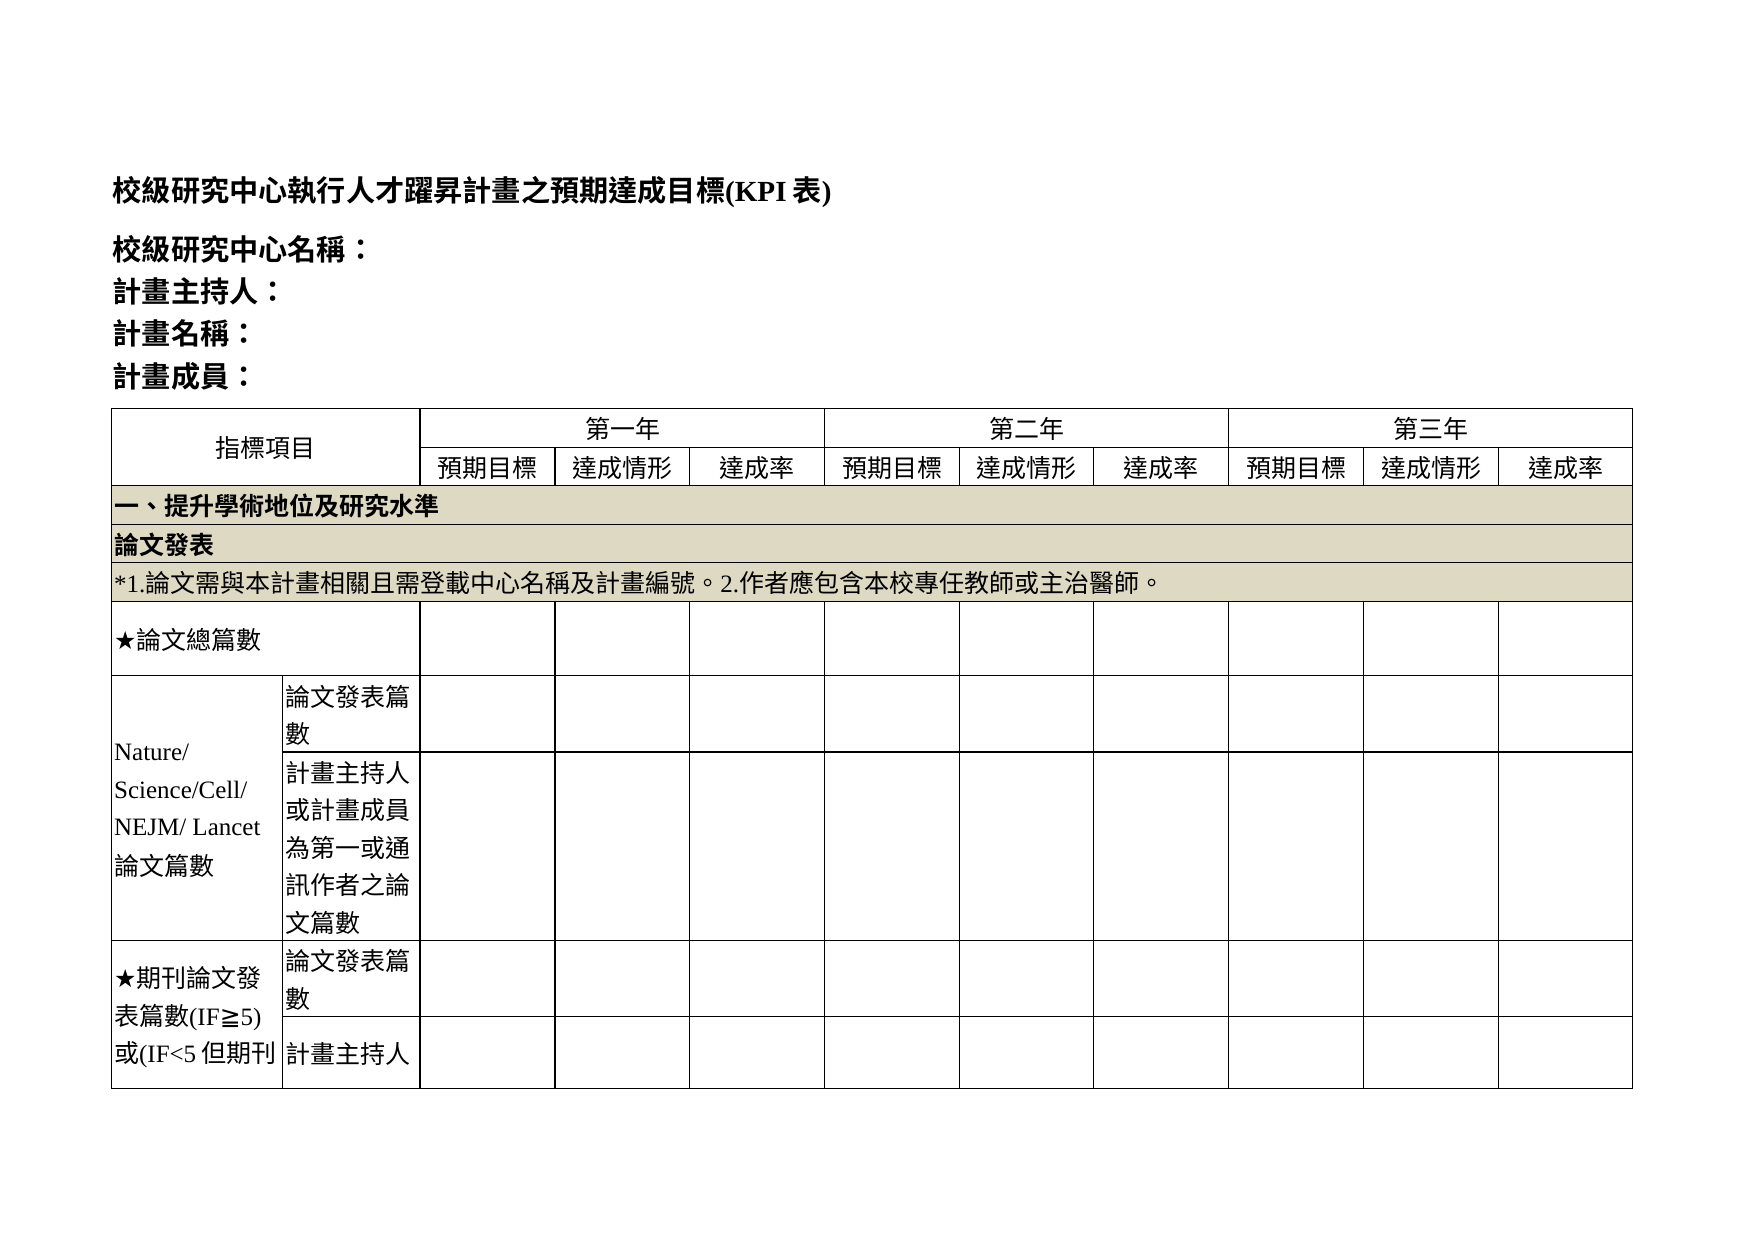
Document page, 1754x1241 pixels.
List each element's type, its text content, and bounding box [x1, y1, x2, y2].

table_cell [690, 1017, 824, 1088]
text 計畫成員： [112, 353, 1641, 396]
table_cell [421, 602, 554, 675]
table_cell 達成率 [690, 448, 824, 485]
table_cell 達成情形 [556, 448, 689, 485]
table_cell [1499, 602, 1632, 675]
table_cell [556, 753, 689, 940]
table_cell [825, 676, 959, 751]
table_cell 論文發表篇數 [283, 676, 419, 751]
table_cell 達成率 [1094, 448, 1228, 485]
table_cell 論文發表篇數 [283, 941, 419, 1016]
table_cell [960, 676, 1093, 751]
table_cell [556, 602, 689, 675]
table_cell [690, 676, 824, 751]
table_cell [421, 676, 554, 751]
text 校級研究中心名稱： [112, 226, 1641, 269]
table_cell [556, 676, 689, 751]
table_cell [1499, 676, 1632, 751]
table_cell [1229, 602, 1363, 675]
table_cell 預期目標 [421, 448, 554, 485]
table_cell [960, 1017, 1093, 1088]
table_cell [556, 1017, 689, 1088]
table_header 指標項目 [112, 409, 419, 485]
table_header 第二年 [825, 409, 1228, 447]
table_cell ★論文總篇數 [112, 602, 419, 675]
table_cell [690, 941, 824, 1016]
table_cell [960, 602, 1093, 675]
table_cell [1094, 676, 1228, 751]
table_cell [1364, 941, 1498, 1016]
table_cell [1499, 753, 1632, 940]
table_cell [421, 941, 554, 1016]
table_header 第一年 [421, 409, 824, 447]
table_cell [1364, 676, 1498, 751]
table_cell [960, 941, 1093, 1016]
table_cell 達成情形 [960, 448, 1093, 485]
table_cell [825, 941, 959, 1016]
table_cell [556, 941, 689, 1016]
table_cell [421, 1017, 554, 1088]
table_cell [1229, 1017, 1363, 1088]
table_cell 一、提升學術地位及研究水準 [112, 486, 1632, 524]
table_cell ★期刊論文發表篇數(IF≧5)或(IF<5但期刊領域排名前10%) [112, 941, 282, 1088]
table_cell [421, 753, 554, 940]
table_cell [825, 1017, 959, 1088]
table_cell [825, 602, 959, 675]
table_cell 達成率 [1499, 448, 1632, 485]
table_cell [825, 753, 959, 940]
table_cell Nature/ Science/Cell/ NEJM/ Lancet 論文篇數 [112, 676, 282, 940]
table_cell [690, 753, 824, 940]
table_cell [283, 1017, 419, 1088]
table_cell 達成情形 [1364, 448, 1498, 485]
table_cell 預期目標 [1229, 448, 1363, 485]
text 計畫主持人： [112, 269, 1641, 311]
table_header 第三年 [1229, 409, 1632, 447]
table_cell [1364, 753, 1498, 940]
table_cell [1229, 753, 1363, 940]
text 校級研究中心執行人才躍昇計畫之預期達成目標(KPI表) [112, 151, 1641, 226]
table_cell 計畫主持人或計畫成員為第一或通訊作者之論文篇數 [283, 753, 419, 940]
table_cell 預期目標 [825, 448, 959, 485]
table_cell [1364, 602, 1498, 675]
table_cell [1094, 753, 1228, 940]
table_cell [690, 602, 824, 675]
table_cell [1094, 602, 1228, 675]
table_cell [1094, 1017, 1228, 1088]
table_cell [1094, 941, 1228, 1016]
table_cell [1364, 1017, 1498, 1088]
table_cell [1229, 941, 1363, 1016]
table_cell [960, 753, 1093, 940]
table_cell [1499, 1017, 1632, 1088]
text 計畫名稱： [112, 311, 1641, 353]
table_cell [1499, 941, 1632, 1016]
table_cell 論文發表 [112, 525, 1632, 562]
table_cell [1229, 676, 1363, 751]
table_cell *1.論文需與本計畫相關且需登載中心名稱及計畫編號。2.作者應包含本校專任教師或主治醫師。 [112, 563, 1632, 601]
